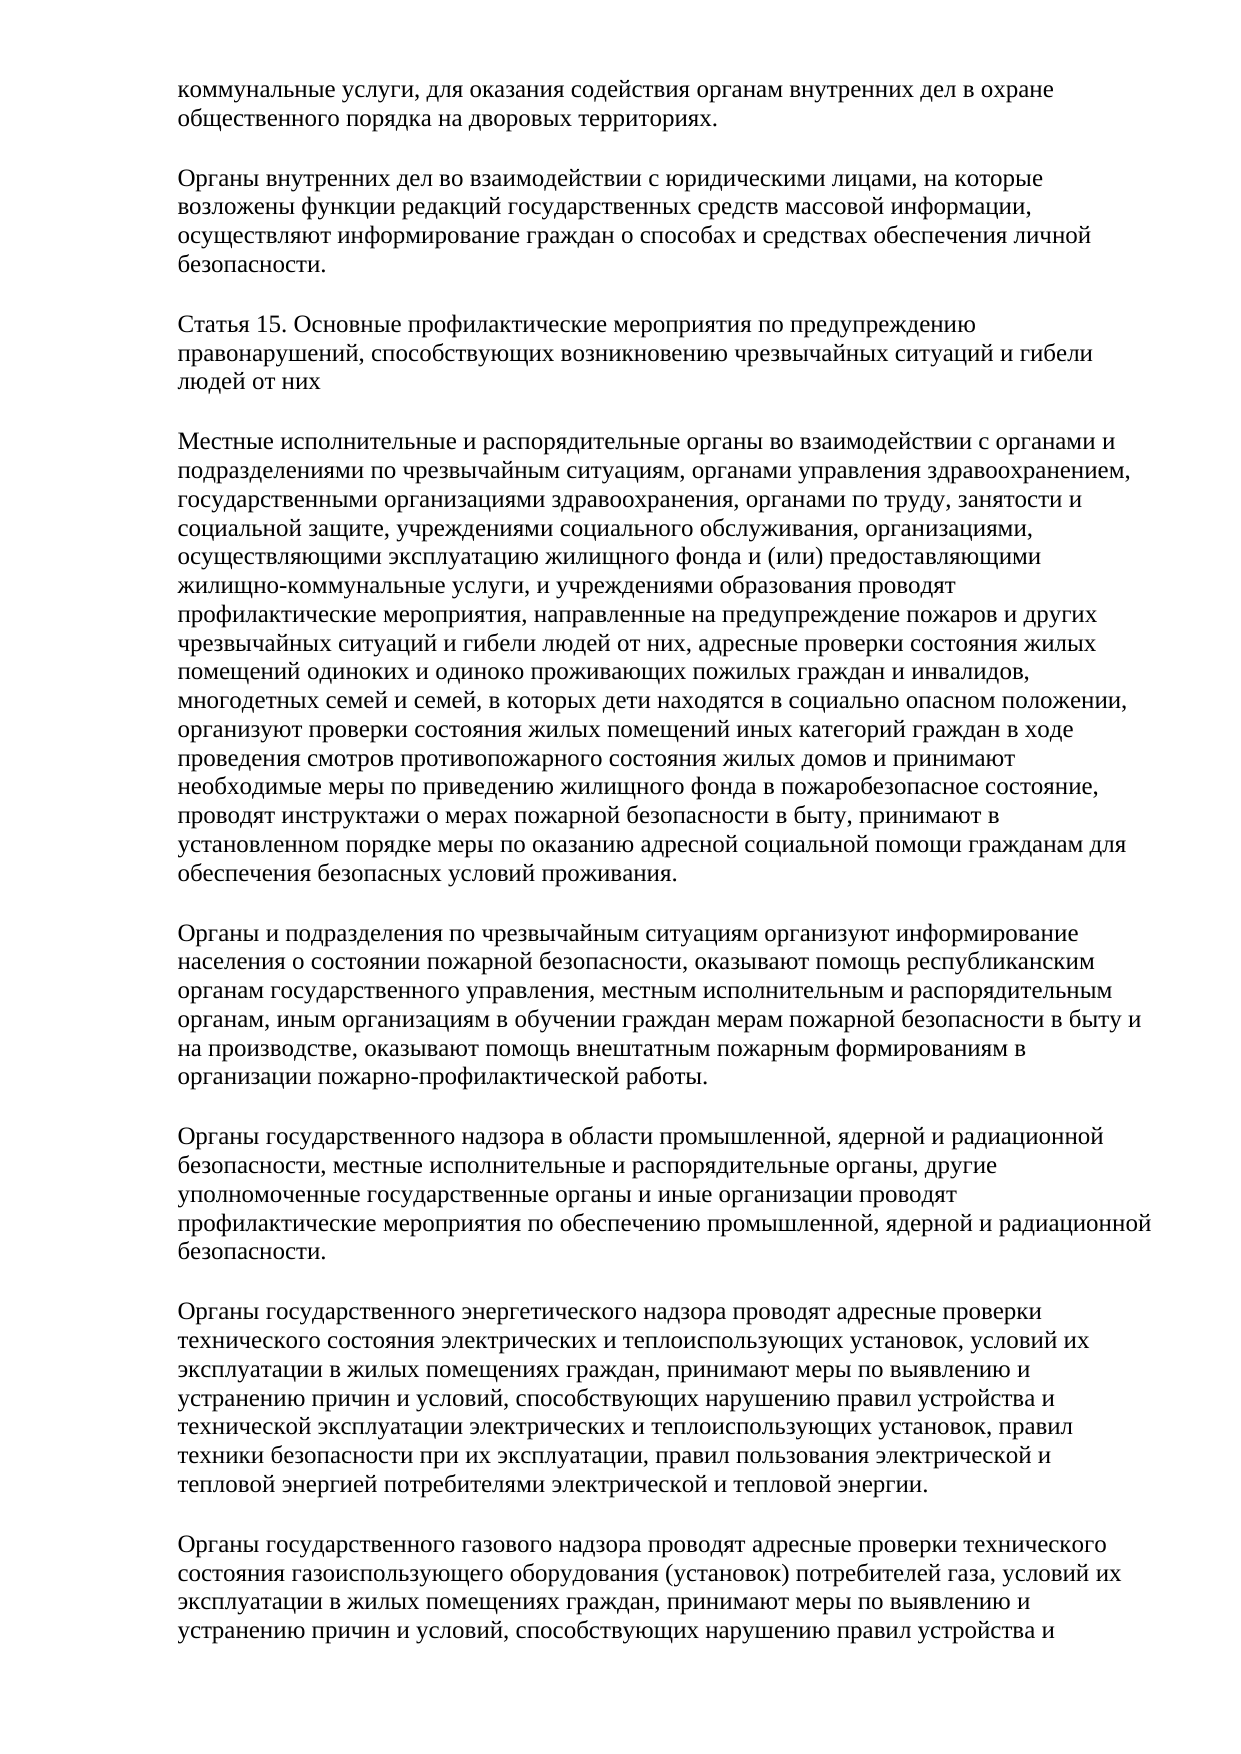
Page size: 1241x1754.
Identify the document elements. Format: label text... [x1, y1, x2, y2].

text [177, 74, 1152, 131]
text Статья 15. Основные профилактические мероприятия по предупреждению правонарушений, способствующих возникновению чрезвычайных ситуаций и гибели людей от них [177, 309, 1152, 395]
text Органы внутренних дел во взаимодействии с юридическими лицами, на которые возложены функции редакций государственных средств массовой информации, осуществляют информирование граждан о способах и средствах обеспечения личной безопасности. [177, 163, 1152, 278]
text Органы государственного надзора в области промышленной, ядерной и радиационной безопасности, местные исполнительные и распорядительные органы, другие уполномоченные государственные органы и иные организации проводят профилактические мероприятия по обеспечению промышленной, ядерной и радиационной безопасности. [177, 1121, 1152, 1265]
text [177, 1529, 1152, 1644]
text Органы государственного энергетического надзора проводят адресные проверки технического состояния электрических и теплоиспользующих установок, условий их эксплуатации в жилых помещениях граждан, принимают меры по выявлению и устранению причин и условий, способствующих нарушению правил устройства и технической эксплуатации электрических и теплоиспользующих установок, правил техники безопасности при их эксплуатации, правил пользования электрической и тепловой энергией потребителями электрической и тепловой энергии. [177, 1296, 1152, 1498]
text Местные исполнительные и распорядительные органы во взаимодействии с органами и подразделениями по чрезвычайным ситуациям, органами управления здравоохранением, государственными организациями здравоохранения, органами по труду, занятости и социальной защите, учреждениями социального обслуживания, организациями, осуществляющими эксплуатацию жилищного фонда и (или) предоставляющими жилищно-коммунальные услуги, и учреждениями образования проводят профилактические мероприятия, направленные на предупреждение пожаров и других чрезвычайных ситуаций и гибели людей от них, адресные проверки состояния жилых помещений одиноких и одиноко проживающих пожилых граждан и инвалидов, многодетных семей и семей, в которых дети находятся в социально опасном положении, организуют проверки состояния жилых помещений иных категорий граждан в ходе проведения смотров противопожарного состояния жилых домов и принимают необходимые меры по приведению жилищного фонда в пожаробезопасное состояние, проводят инструктажи о мерах пожарной безопасности в быту, принимают в установленном порядке меры по оказанию адресной социальной помощи гражданам для обеспечения безопасных условий проживания. [177, 426, 1152, 886]
text Органы и подразделения по чрезвычайным ситуациям организуют информирование населения о состоянии пожарной безопасности, оказывают помощь республиканским органам государственного управления, местным исполнительным и распорядительным органам, иным организациям в обучении граждан мерам пожарной безопасности в быту и на производстве, оказывают помощь внештатным пожарным формированиям в организации пожарно-профилактической работы. [177, 918, 1152, 1090]
